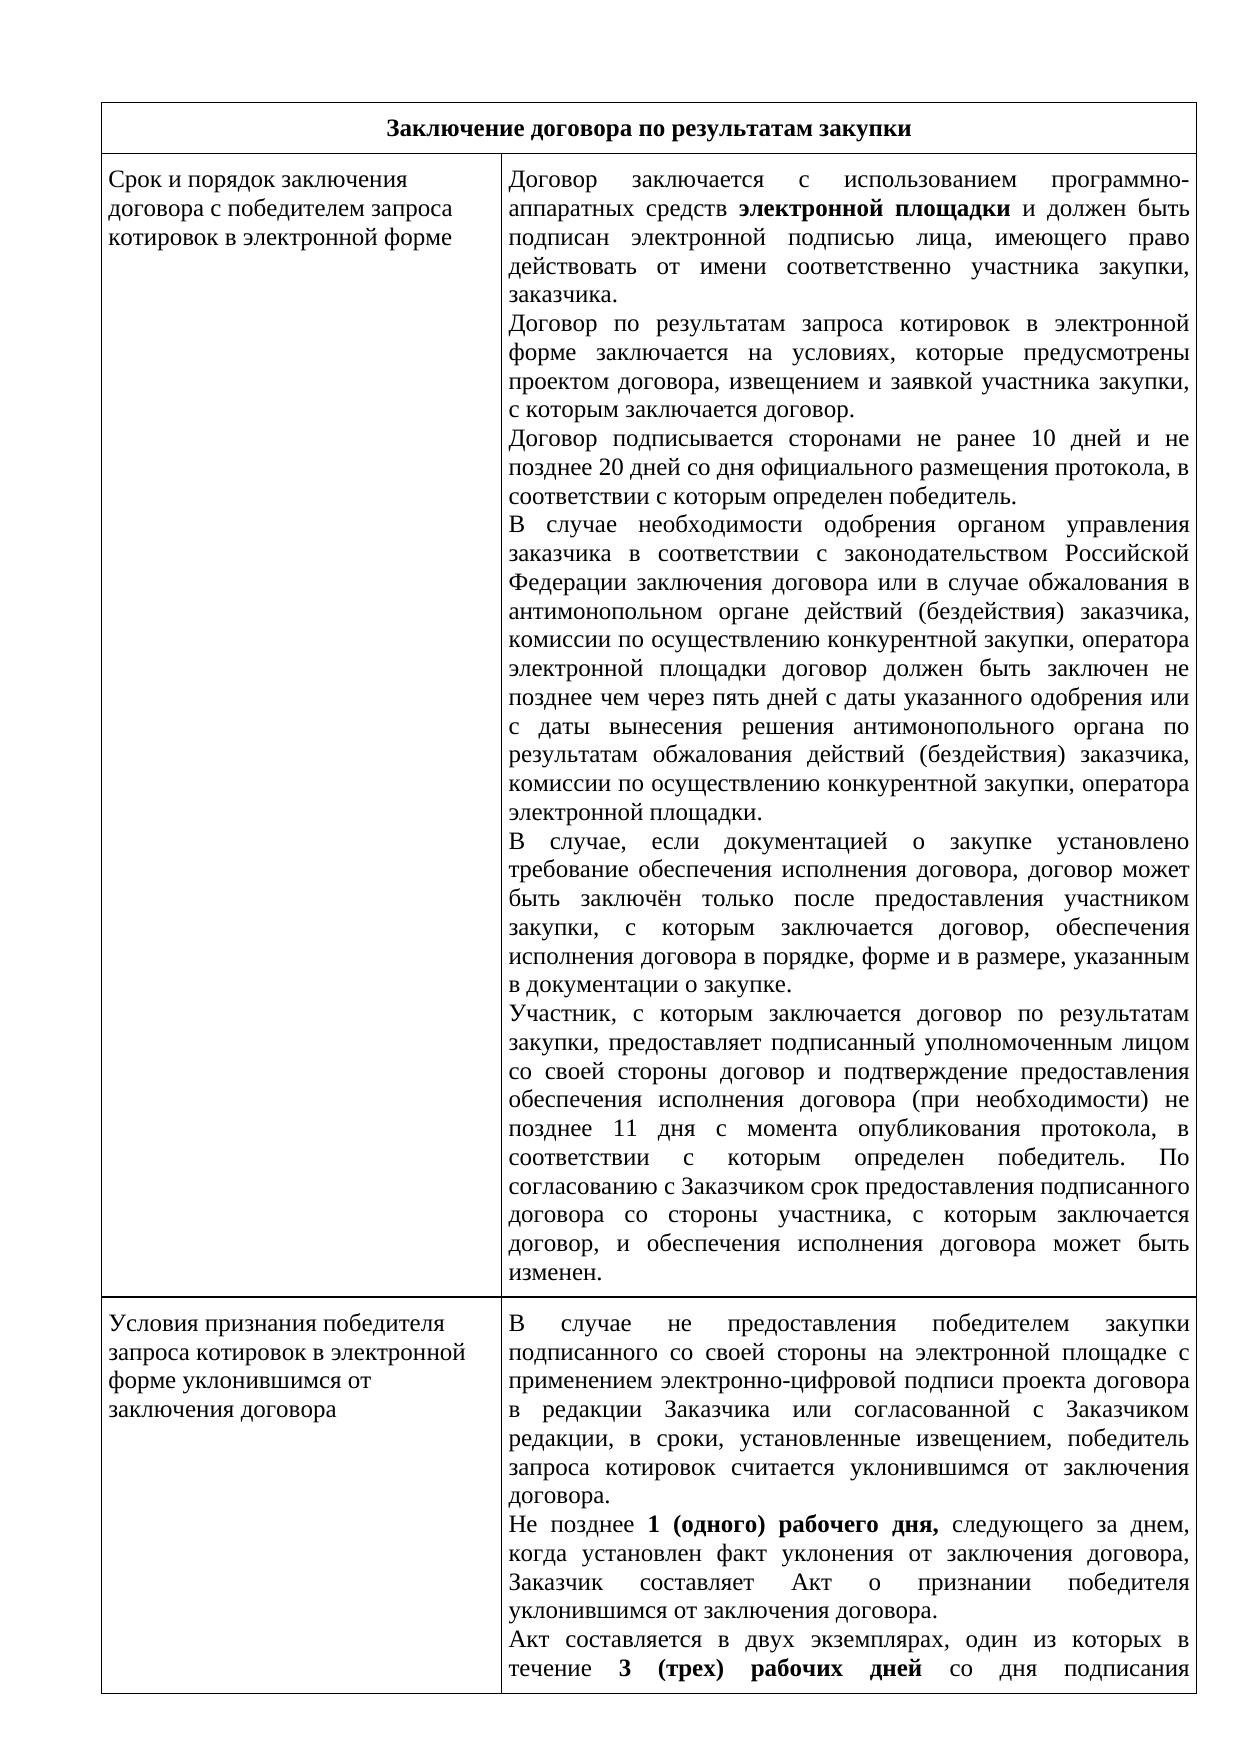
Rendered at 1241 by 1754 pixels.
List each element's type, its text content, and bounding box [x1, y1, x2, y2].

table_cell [502, 1298, 1196, 1692]
table_cell Срок и порядок заключения договора с победителем запроса котировок в электронной форме [102, 154, 501, 1296]
table_cell Заключение договора по результатам закупки [102, 103, 1196, 153]
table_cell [102, 1298, 501, 1692]
table_cell Договор заключается с использованием программно-аппаратных средств электронной площадки и должен быть подписан электронной подписью лица, имеющего право действовать от имени соответственно участника закупки, заказчика. Договор по результатам запроса котировок в электронной форме заключается на условиях, которые предусмотрены проектом договора, извещением и заявкой участника закупки, с которым заключается договор. Договор подписывается сторонами не ранее 10 дней и не позднее 20 дней со дня официального размещения протокола, в соответствии с которым определен победитель. В случае необходимости одобрения органом управления заказчика в соответствии с законодательством Российской Федерации заключения договора или в случае обжалования в антимонопольном органе действий (бездействия) заказчика, комиссии по осуществлению конкурентной закупки, оператора электронной площадки договор должен быть заключен не позднее чем через пять дней с даты указанного одобрения или с даты вынесения решения антимонопольного органа по результатам обжалования действий (бездействия) заказчика, комиссии по осуществлению конкурентной закупки, оператора электронной площадки. В случае, если документацией о закупке установлено требование обеспечения исполнения договора, договор может быть заключён только после предоставления участником закупки, с которым заключается договор, обеспечения исполнения договора в порядке, форме и в размере, указанным в документации о закупке. Участник, с которым заключается договор по результатам закупки, предоставляет подписанный уполномоченным лицом со своей стороны договор и подтверждение предоставления обеспечения исполнения договора (при необходимости) не позднее 11 дня с момента опубликования протокола, в соответствии с которым определен победитель. По согласованию с Заказчиком срок предоставления подписанного договора со стороны участника, с которым заключается договор, и обеспечения исполнения договора может быть изменен. [502, 154, 1196, 1296]
